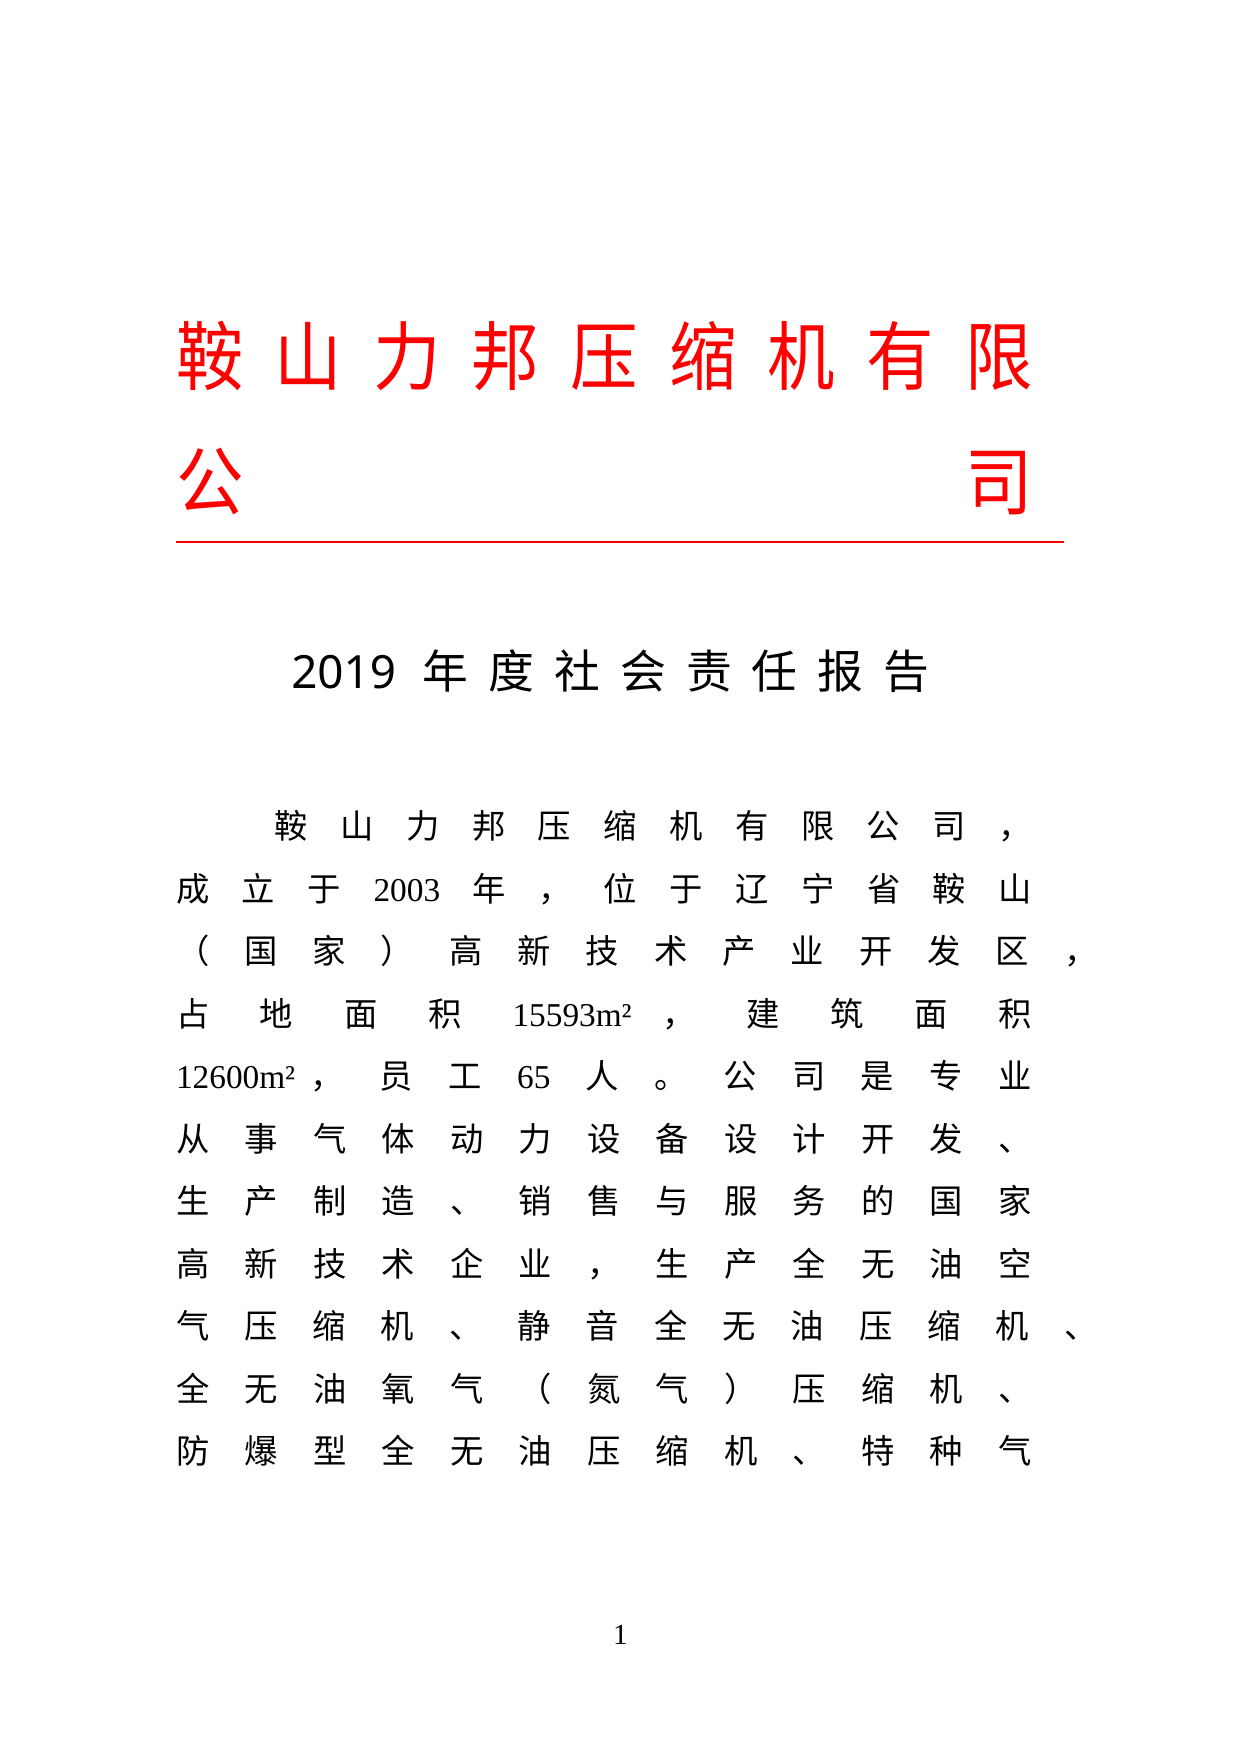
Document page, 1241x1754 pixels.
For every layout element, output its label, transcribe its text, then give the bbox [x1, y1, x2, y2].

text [176, 793, 1064, 1481]
text 鞍山力邦压缩机有限公司 [176, 289, 1064, 541]
text 2019年度社会责任报告 [176, 606, 1064, 731]
